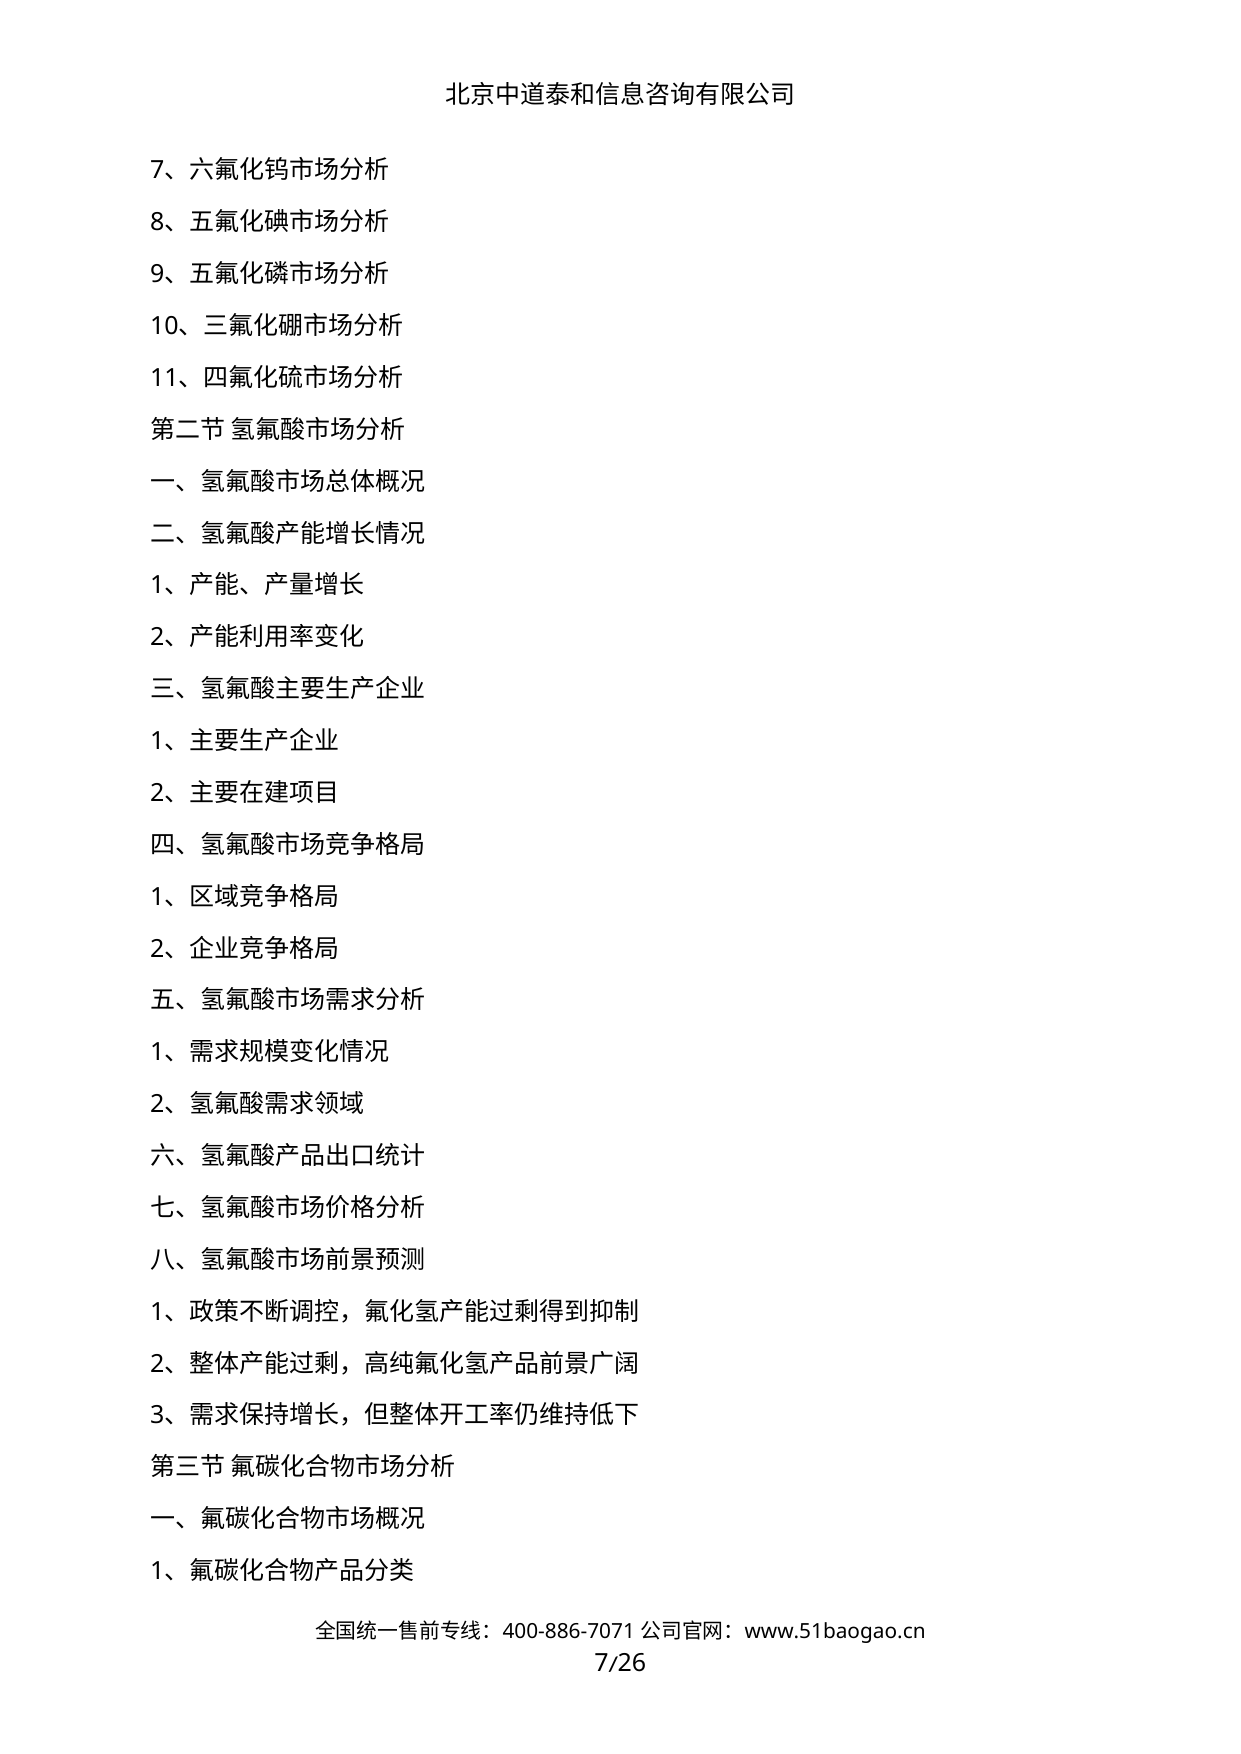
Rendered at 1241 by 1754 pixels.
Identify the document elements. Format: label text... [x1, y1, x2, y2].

text 1、产能、产量增长 [150, 565, 1090, 601]
text 三、氢氟酸主要生产企业 [150, 669, 1090, 705]
text 第二节 氢氟酸市场分析 [150, 409, 1090, 446]
text 11、四氟化硫市场分析 [150, 357, 1090, 394]
text 3、需求保持增长，但整体开工率仍维持低下 [150, 1395, 1090, 1431]
text 1、区域竞争格局 [150, 876, 1090, 912]
text 2、整体产能过剩，高纯氟化氢产品前景广阔 [150, 1343, 1090, 1379]
text 第三节 氟碳化合物市场分析 [150, 1447, 1090, 1483]
text 9、五氟化磷市场分析 [150, 254, 1090, 290]
text 五、氢氟酸市场需求分析 [150, 980, 1090, 1016]
text 10、三氟化硼市场分析 [150, 306, 1090, 342]
text 二、氢氟酸产能增长情况 [150, 513, 1090, 549]
text 2、产能利用率变化 [150, 617, 1090, 653]
text 1、主要生产企业 [150, 721, 1090, 757]
text 2、氢氟酸需求领域 [150, 1084, 1090, 1120]
text 7、六氟化钨市场分析 [150, 150, 1090, 186]
text 一、氟碳化合物市场概况 [150, 1499, 1090, 1535]
text 1、政策不断调控，氟化氢产能过剩得到抑制 [150, 1291, 1090, 1327]
text 8、五氟化碘市场分析 [150, 202, 1090, 238]
text 七、氢氟酸市场价格分析 [150, 1187, 1090, 1224]
text 一、氢氟酸市场总体概况 [150, 461, 1090, 497]
text 六、氢氟酸产品出口统计 [150, 1136, 1090, 1172]
text 八、氢氟酸市场前景预测 [150, 1239, 1090, 1276]
text 1、需求规模变化情况 [150, 1032, 1090, 1068]
text 1、氟碳化合物产品分类 [150, 1551, 1090, 1587]
text 四、氢氟酸市场竞争格局 [150, 824, 1090, 861]
text 2、主要在建项目 [150, 772, 1090, 809]
text 2、企业竞争格局 [150, 928, 1090, 964]
